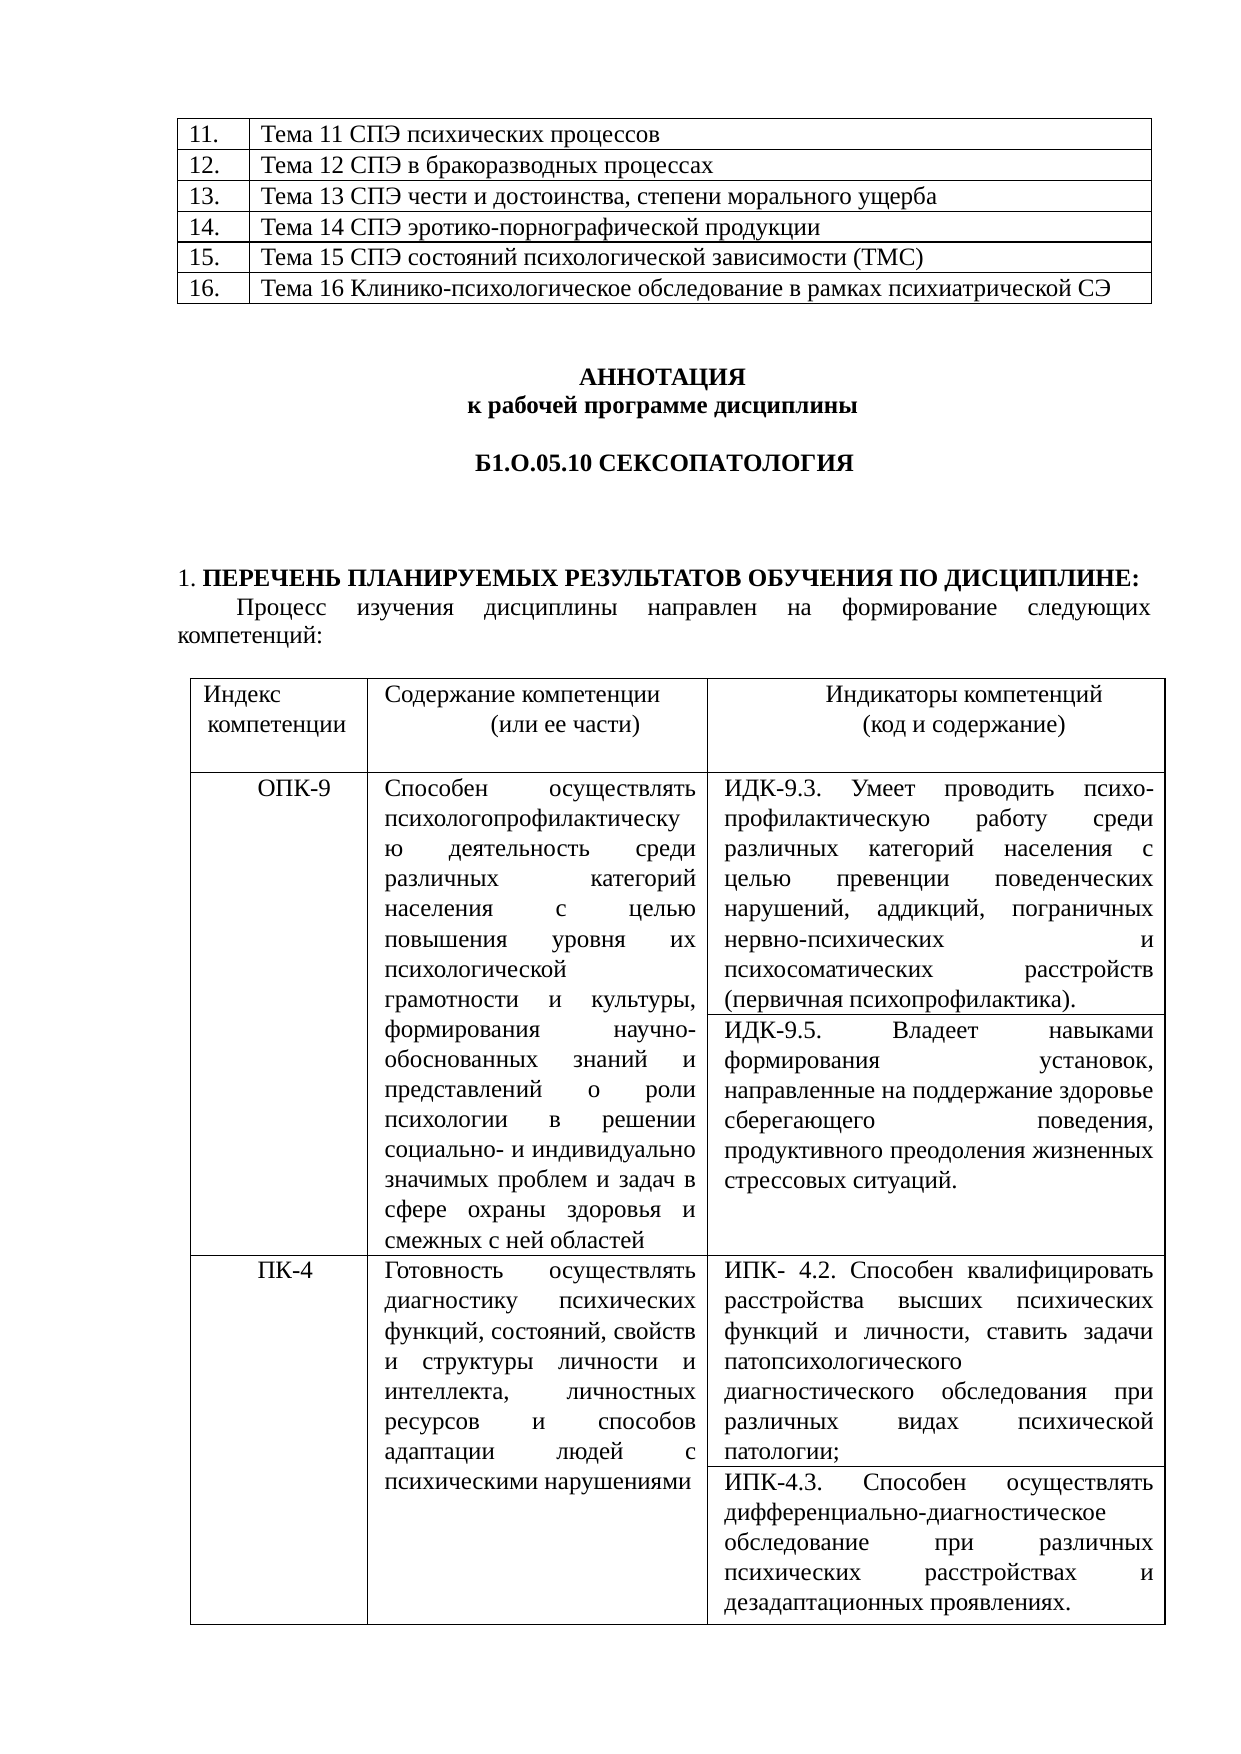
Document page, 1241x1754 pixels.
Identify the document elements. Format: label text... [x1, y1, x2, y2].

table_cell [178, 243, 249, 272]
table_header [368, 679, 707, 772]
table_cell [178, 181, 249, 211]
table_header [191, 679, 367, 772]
text Процесс изучения дисциплины направлен на формирование следующих компетенций: [177, 592, 1152, 649]
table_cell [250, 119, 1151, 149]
text АННОТАЦИЯ [173, 362, 1152, 390]
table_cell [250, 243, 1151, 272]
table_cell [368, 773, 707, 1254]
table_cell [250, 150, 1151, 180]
text Б1.О.05.10 СЕКСОПАТОЛОГИЯ [177, 448, 1152, 477]
text 1. ПЕРЕЧЕНЬ ПЛАНИРУЕМЫХ РЕЗУЛЬТАТОВ ОБУЧЕНИЯ ПО ДИСЦИПЛИНЕ: [177, 563, 1152, 592]
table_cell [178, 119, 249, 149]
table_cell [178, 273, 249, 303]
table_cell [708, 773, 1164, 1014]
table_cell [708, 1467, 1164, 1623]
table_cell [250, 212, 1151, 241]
text к рабочей программе дисциплины [173, 390, 1152, 419]
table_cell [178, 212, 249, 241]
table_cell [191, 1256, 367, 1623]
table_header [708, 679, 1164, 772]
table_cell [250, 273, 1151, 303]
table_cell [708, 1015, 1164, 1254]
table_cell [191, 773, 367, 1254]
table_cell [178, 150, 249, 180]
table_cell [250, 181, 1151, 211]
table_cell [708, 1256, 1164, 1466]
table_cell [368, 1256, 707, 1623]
